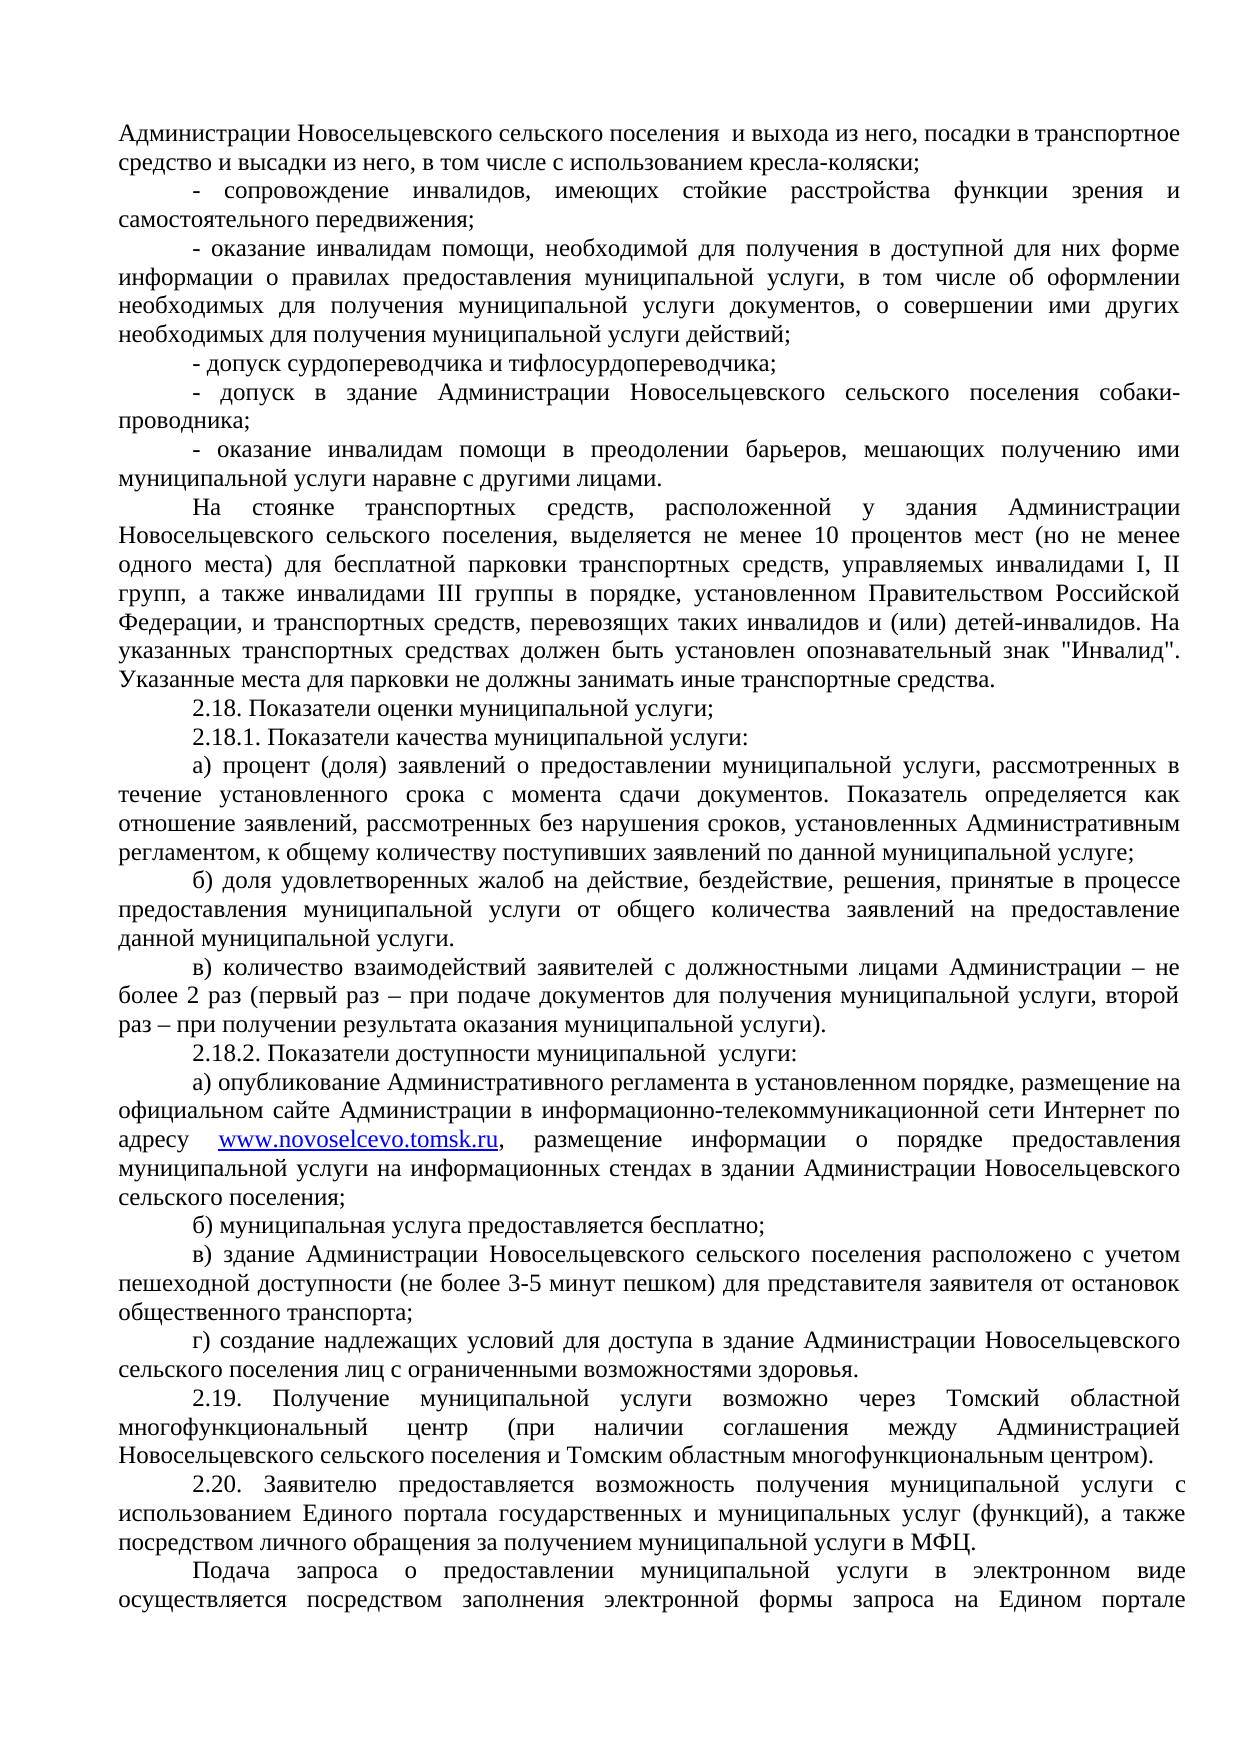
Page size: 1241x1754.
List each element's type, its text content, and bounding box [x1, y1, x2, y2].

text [118, 1556, 1187, 1613]
text На стоянке транспортных средств, расположенной у здания Администрации Новосельцевского сельского поселения, выделяется не менее 10 процентов мест (но не менее одного места) для бесплатной парковки транспортных средств, управляемых инвалидами I, II групп, а также инвалидами III группы в порядке, установленном Правительством Российской Федерации, и транспортных средств, перевозящих таких инвалидов и (или) детей-инвалидов. На указанных транспортных средствах должен быть установлен опознавательный знак "Инвалид". Указанные места для парковки не должны занимать иные транспортные средства. [118, 492, 1181, 693]
text а) процент (доля) заявлений о предоставлении муниципальной услуги, рассмотренных в течение установленного срока с момента сдачи документов. Показатель определяется как отношение заявлений, рассмотренных без нарушения сроков, установленных Административным регламентом, к общему количеству поступивших заявлений по данной муниципальной услуге; [118, 751, 1181, 866]
text 2.18. Показатели оценки муниципальной услуги; [118, 693, 1181, 722]
text г) создание надлежащих условий для доступа в здание Администрации Новосельцевского сельского поселения лиц с ограниченными возможностями здоровья. [118, 1326, 1181, 1383]
text - допуск в здание Администрации Новосельцевского сельского поселения собаки-проводника; [118, 377, 1181, 434]
text - сопровождение инвалидов, имеющих стойкие расстройства функции зрения и самостоятельного передвижения; [118, 176, 1181, 233]
text 2.20. Заявителю предоставляется возможность получения муниципальной услуги с использованием Единого портала государственных и муниципальных услуг (функций), а также посредством личного обращения за получением муниципальной услуги в МФЦ. [118, 1469, 1187, 1556]
text б) доля удовлетворенных жалоб на действие, бездействие, решения, принятые в процессе предоставления муниципальной услуги от общего количества заявлений на предоставление данной муниципальной услуги. [118, 866, 1181, 952]
text - оказание инвалидам помощи, необходимой для получения в доступной для них форме информации о правилах предоставления муниципальной услуги, в том числе об оформлении необходимых для получения муниципальной услуги документов, о совершении ими других необходимых для получения муниципальной услуги действий; [118, 233, 1181, 348]
text а) опубликование Административного регламента в установленном порядке, размещение на официальном сайте Администрации в информационно-телекоммуникационной сети Интернет по адресу www.novoselcevo.tomsk.ru, размещение информации о порядке предоставления муниципальной услуги на информационных стендах в здании Администрации Новосельцевского сельского поселения; [118, 1067, 1181, 1211]
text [118, 118, 1181, 176]
text - допуск сурдопереводчика и тифлосурдопереводчика; [118, 348, 1181, 377]
text в) здание Администрации Новосельцевского сельского поселения расположено с учетом пешеходной доступности (не более 3-5 минут пешком) для представителя заявителя от остановок общественного транспорта; [118, 1239, 1181, 1326]
text б) муниципальная услуга предоставляется бесплатно; [118, 1211, 1181, 1239]
text в) количество взаимодействий заявителей с должностными лицами Администрации – не более 2 раз (первый раз – при подаче документов для получения муниципальной услуги, второй раз – при получении результата оказания муниципальной услуги). [118, 952, 1181, 1038]
text 2.18.2. Показатели доступности муниципальной услуги: [118, 1038, 1181, 1067]
text 2.19. Получение муниципальной услуги возможно через Томский областной многофункциональный центр (при наличии соглашения между Администрацией Новосельцевского сельского поселения и Томским областным многофункциональным центром). [118, 1383, 1181, 1469]
text 2.18.1. Показатели качества муниципальной услуги: [118, 722, 1181, 751]
text - оказание инвалидам помощи в преодолении барьеров, мешающих получению ими муниципальной услуги наравне с другими лицами. [118, 434, 1181, 492]
